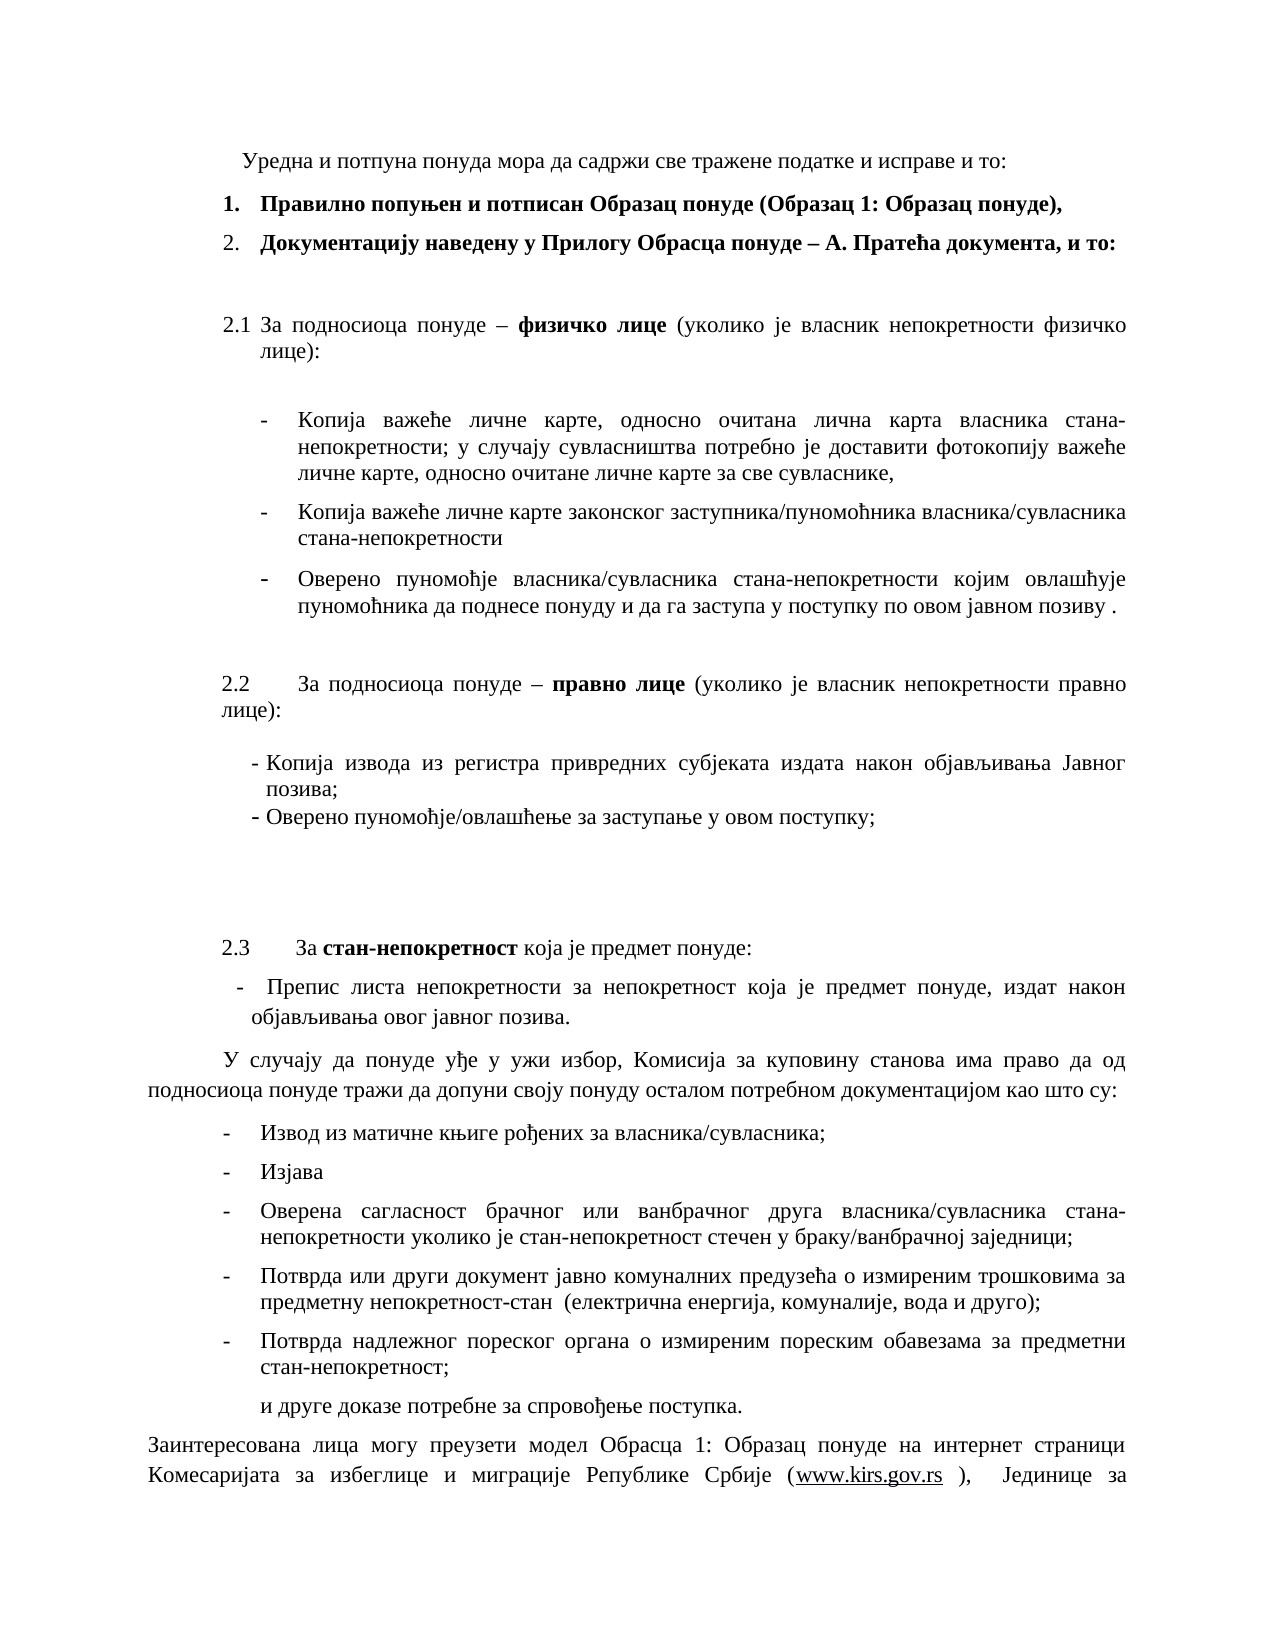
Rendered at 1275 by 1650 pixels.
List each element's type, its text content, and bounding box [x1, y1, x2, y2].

list Оверено пуномоћје власника/сувласника стана-непокретности којим овлашћује пуномоћника да поднесе понуду и да га заступа у поступку по овом јавном позиву . [260, 563, 1127, 618]
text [148, 1431, 1127, 1488]
list Извод из матичне књиге рођених за власника/сувласника; [223, 1119, 1127, 1145]
text У случају да понуде уђе у ужи избор, Комисија за куповину станова има право да од подносиоца понуде тражи да допуни своју понуду осталом потребном документацијом као што су: [148, 1046, 1127, 1103]
list За подносиоца понуде – правно лице (уколико је власник непокретности правно лице): [221, 670, 1127, 722]
list и друге доказе потребне за спровођење поступка. [260, 1392, 1127, 1419]
text - Препис листа непокретности за непокретност која је предмет понуде, издат након објављивања овог јавног позива. [236, 973, 1127, 1030]
list Потврда или други документ јавно комуналних предузећа о измиреним трошковима за предметну непокретност-стан (електрична енергија, комуналије, вода и друго); [223, 1262, 1127, 1314]
list За стан-непокретност која је предмет понуде: [221, 934, 1127, 961]
list Изјава [223, 1158, 1127, 1184]
list Оверено пуномоћје/овлашћење за заступање у овом поступку; [251, 801, 1127, 830]
list Копија важеће личне карте законског заступника/пуномоћника власника/сувласника стана-непокретности [260, 498, 1127, 551]
list Копија важеће личне карте, односно очитана лична карта власника стана-непокретности; у случају сувласништва потребно је доставити фотокопију важеће личне карте, односно очитане личне карте за све сувласнике, [260, 406, 1127, 486]
list Документацију наведену у Прилогу Обрасца понуде – А. Пратећа документа, и то: [223, 229, 1127, 256]
text Уредна и потпуна понуда мора да садржи све тражене податке и исправе и то: [166, 148, 1127, 174]
list Потврда надлежног пореског органа о измиреним пореским обавезама за предметни стан-непокретност; [223, 1327, 1127, 1380]
list Правилно попуњен и потписан Образац понуде (Образац 1: Образац понуде), [223, 190, 1127, 217]
list За подносиоца понуде – физичко лице (уколико је власник непокретности физичко лице): [223, 311, 1127, 394]
list Оверена сагласност брачног или ванбрачног друга власника/сувласника стана-непокретности уколико је стан-непокретност стечен у браку/ванбрачној заједници; [223, 1197, 1127, 1249]
list Копија извода из регистра привредних субјеката издата након објављивања Јавног позива; [251, 749, 1127, 801]
